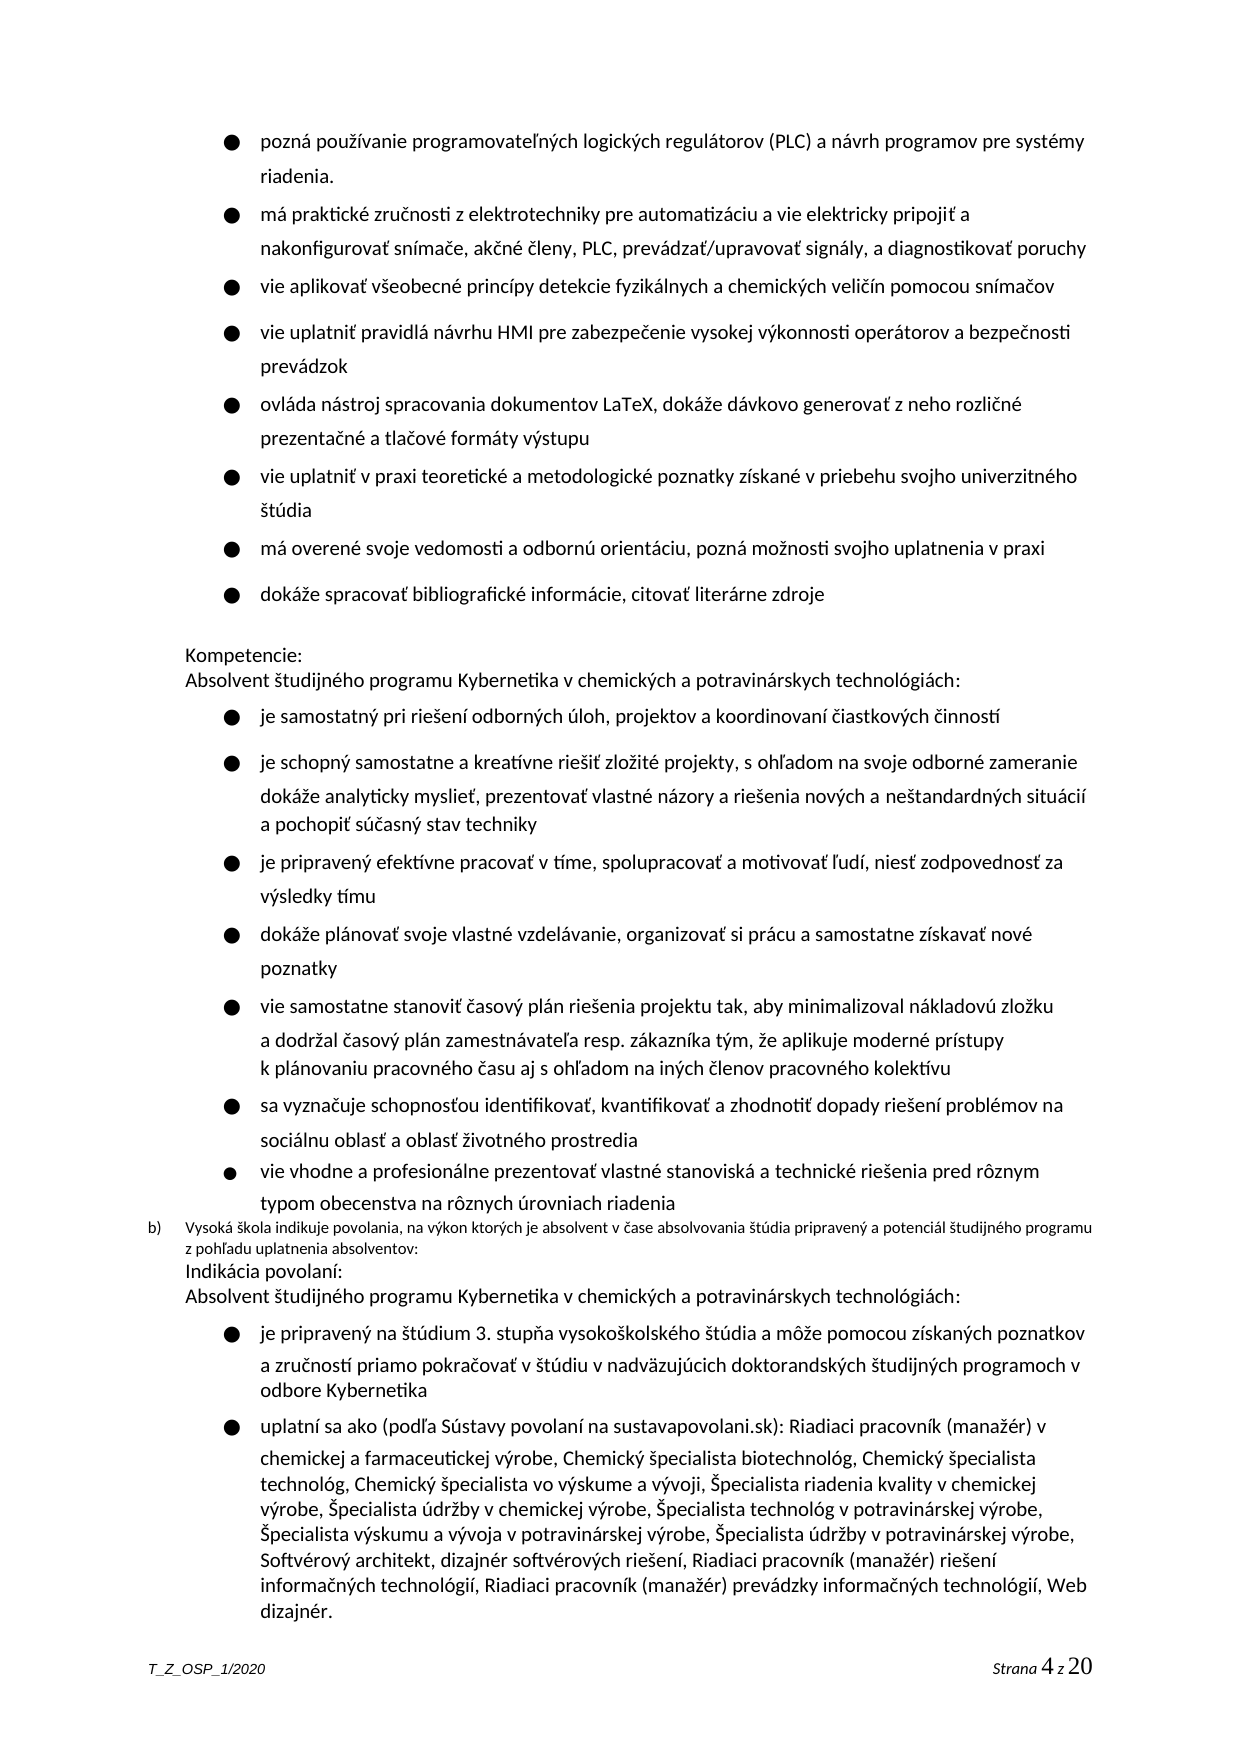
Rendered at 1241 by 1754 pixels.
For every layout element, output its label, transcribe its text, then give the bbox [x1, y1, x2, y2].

list má overené svoje vedomosti a odbornú orientáciu, pozná možnosti svojho uplatnenia v praxi [223, 524, 1092, 567]
list vie aplikovať všeobecné princípy detekcie fyzikálnych a chemických veličín pomocou snímačov [223, 262, 1092, 305]
list sa vyznačuje schopnosťou identifikovať, kvantifikovať a zhodnotiť dopady riešení problémov na sociálnu oblasť a oblasť životného prostredia [223, 1082, 1092, 1152]
list dokáže spracovať bibliografické informácie, citovať literárne zdroje [223, 571, 1092, 613]
list uplatní sa ako (podľa Sústavy povolaní na sustavapovolani.sk): Riadiaci pracovník (manažér) v chemickej a farmaceutickej výrobe, Chemický špecialista biotechnológ, Chemický špecialista technológ, Chemický špecialista vo výskume a vývoji, Špecialista riadenia kvality v chemickej výrobe, Špecialista údržby v chemickej výrobe, Špecialista technológ v potravinárskej výrobe, Špecialista výskumu a vývoja v potravinárskej výrobe, Špecialista údržby v potravinárskej výrobe, Softvérový architekt, dizajnér softvérových riešení, Riadiaci pracovník (manažér) riešení informačných technológií, Riadiaci pracovník (manažér) prevádzky informačných technológií, Web dizajnér. [223, 1403, 1092, 1623]
text Kompetencie: [185, 642, 1092, 667]
list pozná používanie programovateľných logických regulátorov (PLC) a návrh programov pre systémy riadenia. [223, 118, 1092, 188]
list dokáže plánovať svoje vlastné vzdelávanie, organizovať si prácu a samostatne získavať nové poznatky [223, 911, 1092, 981]
text Absolvent študijného programu Kybernetika v chemických a potravinárskych technológiách: [185, 1284, 1092, 1309]
list vie samostatne stanoviť časový plán riešenia projektu tak, aby minimalizoval nákladovú zložku a dodržal časový plán zamestnávateľa resp. zákazníka tým, že aplikuje moderné prístupy k plánovaniu pracovného času aj s ohľadom na iných členov pracovného kolektívu [223, 983, 1092, 1080]
list vie vhodne a profesionálne prezentovať vlastné stanoviská a technické riešenia pred rôznym typom obecenstva na rôznych úrovniach riadenia [223, 1154, 1092, 1216]
text Indikácia povolaní: [185, 1258, 1092, 1284]
list je pripravený efektívne pracovať v tíme, spolupracovať a motivovať ľudí, niesť zodpovednosť za výsledky tímu [223, 838, 1092, 908]
list vie uplatniť v praxi teoretické a metodologické poznatky získané v priebehu svojho univerzitného štúdia [223, 452, 1092, 523]
list je samostatný pri riešení odborných úloh, projektov a koordinovaní čiastkových činností [223, 693, 1092, 736]
text Absolvent študijného programu Kybernetika v chemických a potravinárskych technológiách: [185, 667, 1092, 693]
list je pripravený na štúdium 3. stupňa vysokoškolského štúdia a môže pomocou získaných poznatkov a zručností priamo pokračovať v štúdiu v nadväzujúcich doktorandských študijných programoch v odbore Kybernetika [223, 1309, 1092, 1403]
list vie uplatniť pravidlá návrhu HMI pre zabezpečenie vysokej výkonnosti operátorov a bezpečnosti prevádzok [223, 308, 1092, 378]
list Vysoká škola indikuje povolania, na výkon ktorých je absolvent v čase absolvovania štúdia pripravený a potenciál študijného programu z pohľadu uplatnenia absolventov: [148, 1218, 1092, 1258]
list je schopný samostatne a kreatívne riešiť zložité projekty, s ohľadom na svoje odborné zameranie dokáže analyticky myslieť, prezentovať vlastné názory a riešenia nových a neštandardných situácií a pochopiť súčasný stav techniky [223, 739, 1092, 836]
list má praktické zručnosti z elektrotechniky pre automatizáciu a vie elektricky pripojiť a nakonfigurovať snímače, akčné členy, PLC, prevádzať/upravovať signály, a diagnostikovať poruchy [223, 190, 1092, 260]
list ovláda nástroj spracovania dokumentov LaTeX, dokáže dávkovo generovať z neho rozličné prezentačné a tlačové formáty výstupu [223, 380, 1092, 451]
